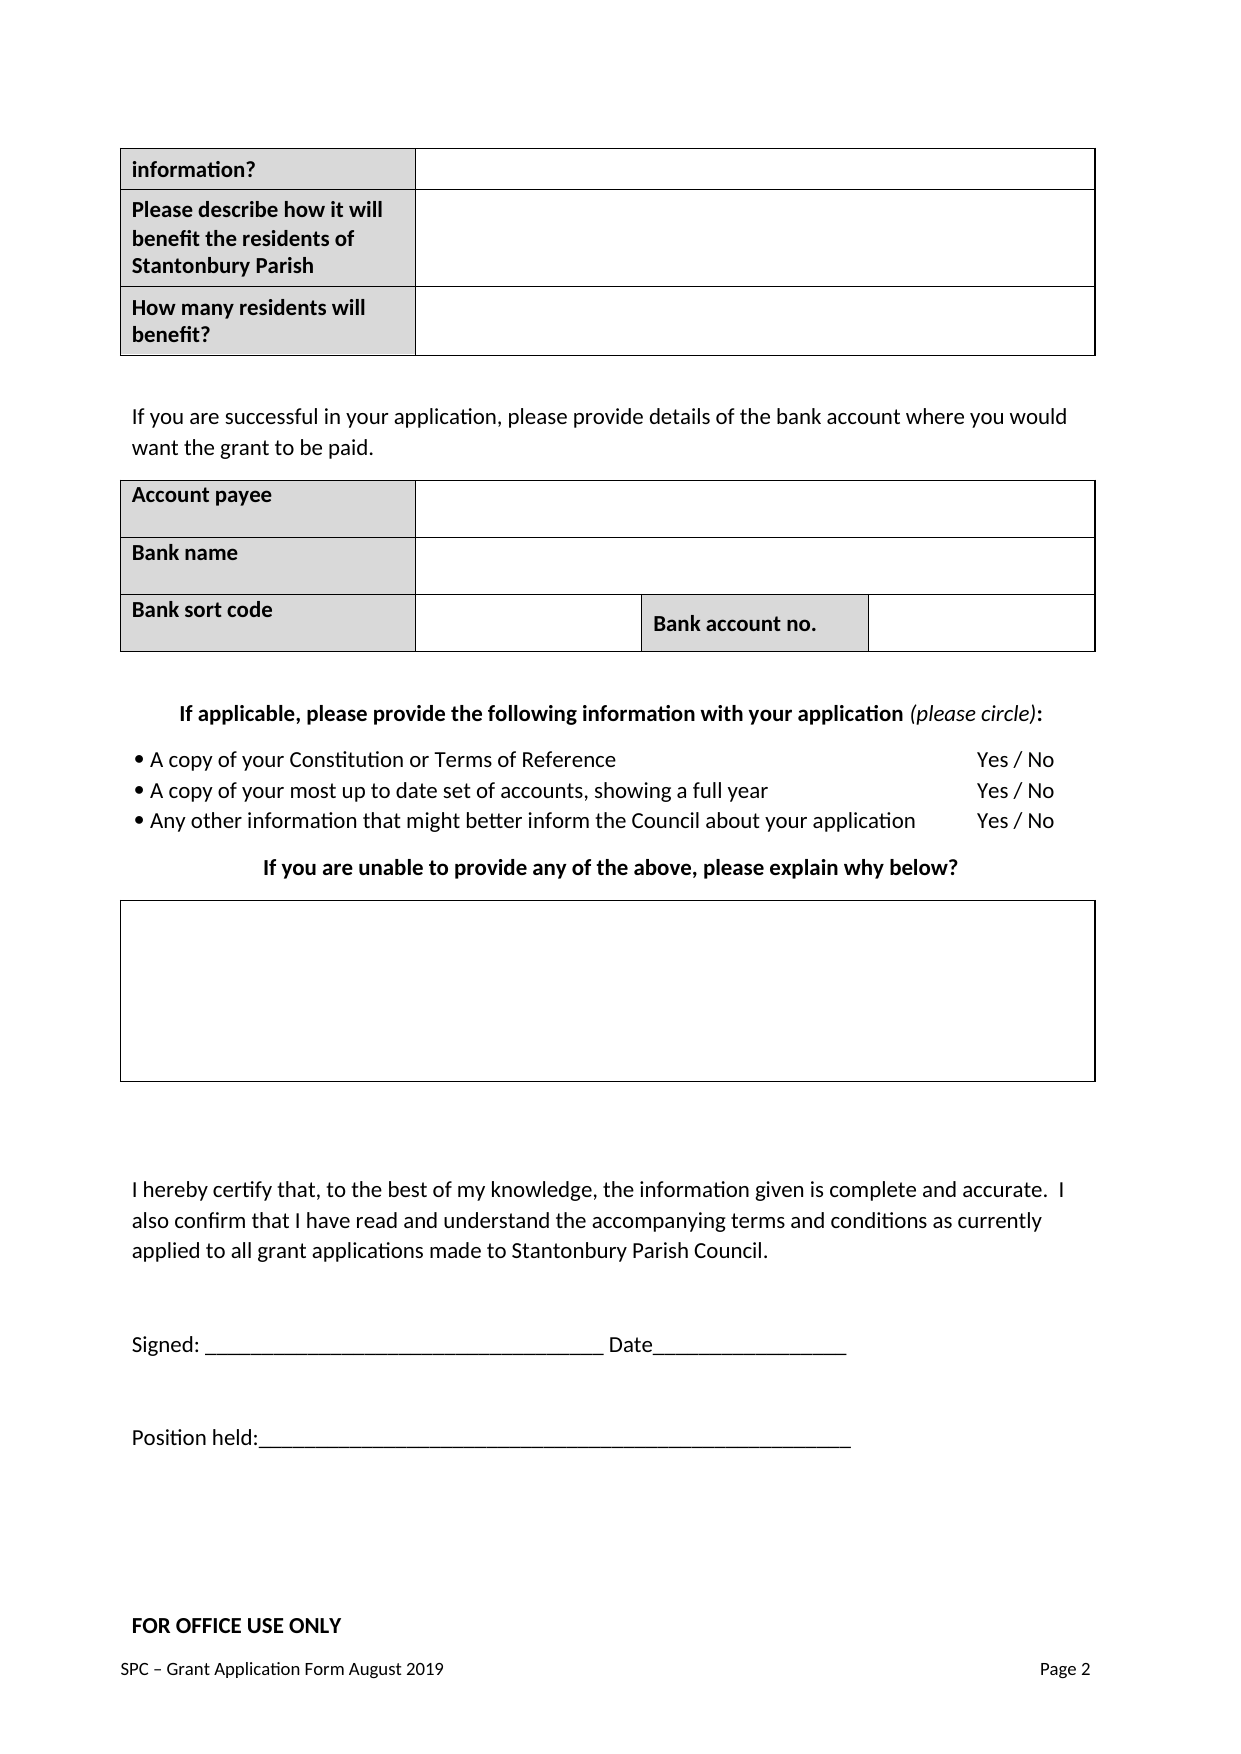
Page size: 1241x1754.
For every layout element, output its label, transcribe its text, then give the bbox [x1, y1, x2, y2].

text If applicable, please provide the following information with your application (please circle): [132, 699, 1090, 727]
table_header [416, 481, 1094, 537]
text FOR OFFICE USE ONLY [132, 1611, 1090, 1639]
table_cell Bank name [121, 538, 415, 594]
text If you are unable to provide any of the above, please explain why below? [132, 853, 1090, 881]
text I hereby certify that, to the best of my knowledge, the information given is complete and accurate. I also confirm that I have read and understand the accompanying terms and conditions as currently applied to all grant applications made to Stantonbury Parish Council. [132, 1176, 1090, 1264]
table_cell [416, 287, 1094, 354]
list Any other information that might better inform the Council about your application Yes / No [135, 806, 1090, 834]
table_header [121, 901, 1094, 1081]
table_cell Bank sort code [121, 595, 415, 651]
text Signed: ___________________________________ Date_________________ [132, 1330, 1090, 1358]
table_cell [416, 595, 641, 651]
table_cell [416, 190, 1094, 286]
list A copy of your Constitution or Terms of Reference Yes / No [135, 746, 1090, 774]
table_cell Please describe how it will benefit the residents of Stantonbury Parish [121, 190, 415, 286]
table_cell Bank account no. [642, 595, 868, 651]
table_header Account payee [121, 481, 415, 537]
table_cell [869, 595, 1094, 651]
list A copy of your most up to date set of accounts, showing a full year Yes / No [135, 776, 1090, 804]
text If you are successful in your application, please provide details of the bank account where you would want the grant to be paid. [132, 402, 1090, 461]
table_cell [121, 149, 415, 189]
text Position held:____________________________________________________ [132, 1423, 1090, 1452]
table_cell How many residents will benefit? [121, 287, 415, 354]
table_cell [416, 149, 1094, 189]
table_cell [416, 538, 1094, 594]
